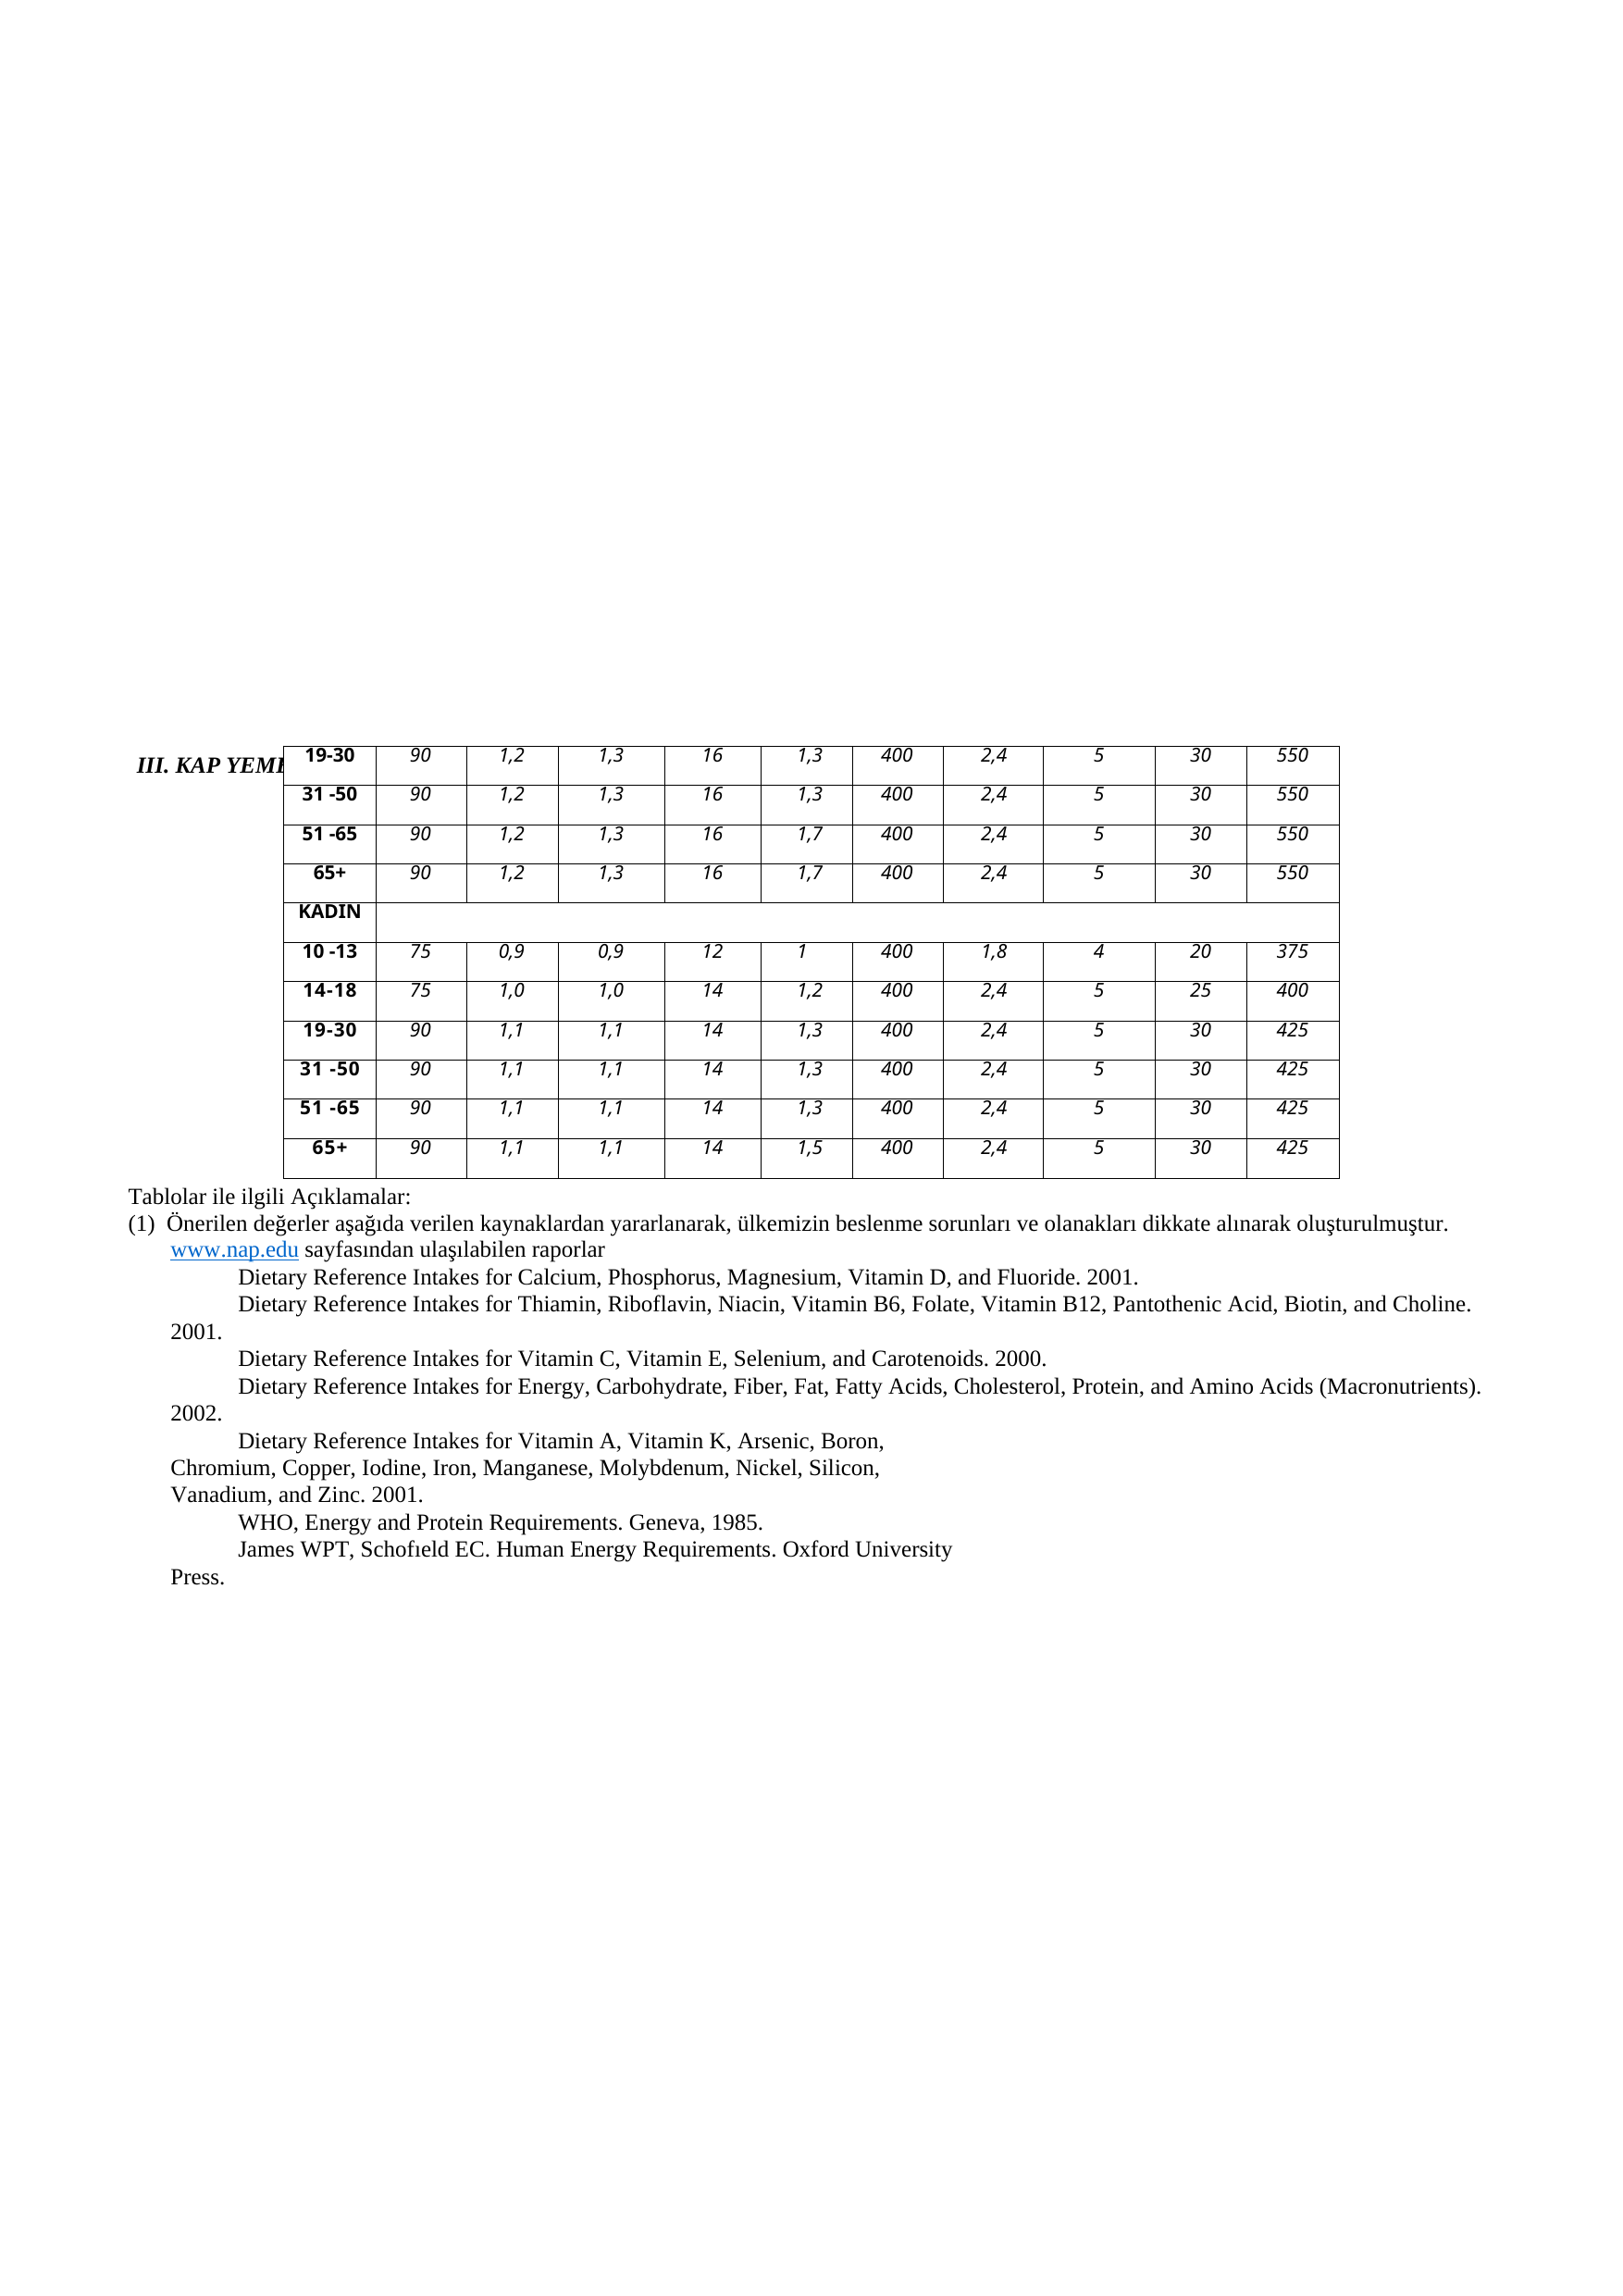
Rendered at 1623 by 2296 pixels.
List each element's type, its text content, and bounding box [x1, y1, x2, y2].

table_cell 1,3 [762, 1099, 852, 1137]
table_cell 5 [1044, 786, 1155, 825]
table_cell 1,5 [762, 1139, 852, 1178]
table_cell 90 [377, 825, 466, 863]
table_cell 425 [1247, 1061, 1339, 1098]
table_cell 2,4 [944, 786, 1043, 825]
table_cell 65+ [284, 1139, 376, 1178]
table_cell 375 [1247, 943, 1339, 981]
table_cell 2,4 [944, 1099, 1043, 1137]
text James WPT, Schofıeld EC. Human Energy Requirements. Oxford University [170, 1535, 1495, 1563]
table_cell 30 [1156, 825, 1246, 863]
text Chromium, Copper, Iodine, Iron, Manganese, Molybdenum, Nickel, Silicon, [170, 1454, 1495, 1481]
table_cell 1,2 [467, 747, 558, 785]
list Önerilen değerler aşağıda verilen kaynaklardan yararlanarak, ülkemizin beslenme sorunları ve olanakları dikkate alınarak oluşturulmuştur. [128, 1210, 1493, 1236]
table_cell 90 [377, 786, 466, 825]
table_cell 31 -50 [284, 1061, 376, 1098]
table_cell 1,3 [559, 825, 664, 863]
table_cell 10 -13 [284, 943, 376, 981]
table_cell 550 [1247, 864, 1339, 902]
table_cell 1,0 [559, 982, 664, 1021]
table_cell 1,2 [762, 982, 852, 1021]
table_cell 51 -65 [284, 1099, 376, 1137]
table_cell 400 [853, 943, 943, 981]
table_cell 20 [1156, 943, 1246, 981]
table_cell 1,1 [467, 1022, 558, 1060]
table_cell 400 [853, 786, 943, 825]
table_cell 30 [1156, 1139, 1246, 1178]
table_cell 1,3 [559, 864, 664, 902]
table_cell 30 [1156, 1061, 1246, 1098]
text www.nap.edu sayfasından ulaşılabilen raporlar [170, 1236, 1495, 1262]
table_cell 1,3 [559, 786, 664, 825]
table_cell 90 [377, 864, 466, 902]
table_cell 5 [1044, 982, 1155, 1021]
table_cell 14 [665, 1099, 761, 1137]
table_cell 30 [1156, 786, 1246, 825]
table_cell 400 [853, 1099, 943, 1137]
text Press. [170, 1563, 1495, 1590]
table_cell 1,7 [762, 864, 852, 902]
table_cell 1,1 [559, 1061, 664, 1098]
table_cell 2,4 [944, 864, 1043, 902]
table_cell 550 [1247, 786, 1339, 825]
text Vanadium, and Zinc. 2001. [170, 1481, 1495, 1508]
table_cell 12 [665, 943, 761, 981]
table_cell 1,1 [559, 1099, 664, 1137]
table_cell 400 [853, 1022, 943, 1060]
table_cell 550 [1247, 747, 1339, 785]
table_cell 14-18 [284, 982, 376, 1021]
table_cell 16 [665, 786, 761, 825]
table_cell 1,1 [467, 1099, 558, 1137]
table_cell 5 [1044, 747, 1155, 785]
table_cell 5 [1044, 1061, 1155, 1098]
table_cell 1,3 [762, 786, 852, 825]
text Tablolar ile ilgili Açıklamalar: [128, 1184, 1495, 1210]
table_cell 1,2 [467, 786, 558, 825]
table_cell 550 [1247, 825, 1339, 863]
table_cell 1,1 [559, 1022, 664, 1060]
table_cell 65+ [284, 864, 376, 902]
table_cell 1,1 [559, 1139, 664, 1178]
table_cell 1,2 [467, 825, 558, 863]
text Dietary Reference Intakes for Vitamin A, Vitamin K, Arsenic, Boron, [170, 1426, 1495, 1454]
table_cell 400 [853, 825, 943, 863]
table_cell 14 [665, 1139, 761, 1178]
table_cell 30 [1156, 1099, 1246, 1137]
table_cell 14 [665, 1061, 761, 1098]
table_cell 2,4 [944, 1061, 1043, 1098]
table_cell 14 [665, 1022, 761, 1060]
table_cell 30 [1156, 864, 1246, 902]
table_cell 16 [665, 747, 761, 785]
table_cell 19-30 [284, 1022, 376, 1060]
table_cell 1,1 [467, 1061, 558, 1098]
table_cell 400 [853, 1139, 943, 1178]
table_cell 2,4 [944, 1022, 1043, 1060]
table_cell 2,4 [944, 825, 1043, 863]
text Dietary Reference Intakes for Calcium, Phosphorus, Magnesium, Vitamin D, and Fluoride. 2001. [170, 1262, 1466, 1290]
table_cell 30 [1156, 747, 1246, 785]
table_cell 1,3 [762, 1022, 852, 1060]
table_cell 0,9 [467, 943, 558, 981]
table_cell 425 [1247, 1139, 1339, 1178]
table_cell [377, 903, 1339, 942]
table_cell 1,0 [467, 982, 558, 1021]
text Dietary Reference Intakes for Thiamin, Riboflavin, Niacin, Vitamin B6, Folate, Vitamin B12, Pantothenic Acid, Biotin, and Choline. 2001. [170, 1290, 1493, 1345]
table_cell 90 [377, 747, 466, 785]
table_cell 90 [377, 1139, 466, 1178]
table_cell 5 [1044, 864, 1155, 902]
text Dietary Reference Intakes for Vitamin C, Vitamin E, Selenium, and Carotenoids. 2000. [170, 1345, 1493, 1371]
table_cell 400 [853, 864, 943, 902]
table_cell 25 [1156, 982, 1246, 1021]
table_cell KADIN [284, 903, 376, 942]
table_cell 1,1 [467, 1139, 558, 1178]
table_cell 5 [1044, 1139, 1155, 1178]
table_cell 5 [1044, 1022, 1155, 1060]
table_cell 90 [377, 1022, 466, 1060]
table_cell 90 [377, 1099, 466, 1137]
table_cell 0,9 [559, 943, 664, 981]
table_cell 425 [1247, 1099, 1339, 1137]
table_cell 1,3 [762, 1061, 852, 1098]
table_cell 400 [853, 982, 943, 1021]
table_cell 16 [665, 825, 761, 863]
table_cell 1,3 [762, 747, 852, 785]
table_cell 1,2 [467, 864, 558, 902]
table_cell 1,8 [944, 943, 1043, 981]
table_cell 75 [377, 982, 466, 1021]
table_cell 1,7 [762, 825, 852, 863]
table_cell 5 [1044, 825, 1155, 863]
table_cell 1 [762, 943, 852, 981]
table_cell 75 [377, 943, 466, 981]
table_cell 2,4 [944, 1139, 1043, 1178]
table_cell 30 [1156, 1022, 1246, 1060]
table_cell 400 [1247, 982, 1339, 1021]
text WHO, Energy and Protein Requirements. Geneva, 1985. [170, 1508, 1495, 1535]
table_cell 2,4 [944, 982, 1043, 1021]
table_cell 5 [1044, 1099, 1155, 1137]
text Dietary Reference Intakes for Energy, Carbohydrate, Fiber, Fat, Fatty Acids, Cholesterol, Protein, and Amino Acids (Macronutrients). 2002. [170, 1371, 1493, 1426]
table_cell 14 [665, 982, 761, 1021]
table_cell 90 [377, 1061, 466, 1098]
table_cell 4 [1044, 943, 1155, 981]
table_cell 2,4 [944, 747, 1043, 785]
table_cell 425 [1247, 1022, 1339, 1060]
table_cell 400 [853, 747, 943, 785]
table_cell 400 [853, 1061, 943, 1098]
table_cell 51 -65 [284, 825, 376, 863]
table_cell 19-30 [284, 747, 376, 785]
table_cell 31 -50 [284, 786, 376, 825]
table_cell 1,3 [559, 747, 664, 785]
table_cell 16 [665, 864, 761, 902]
